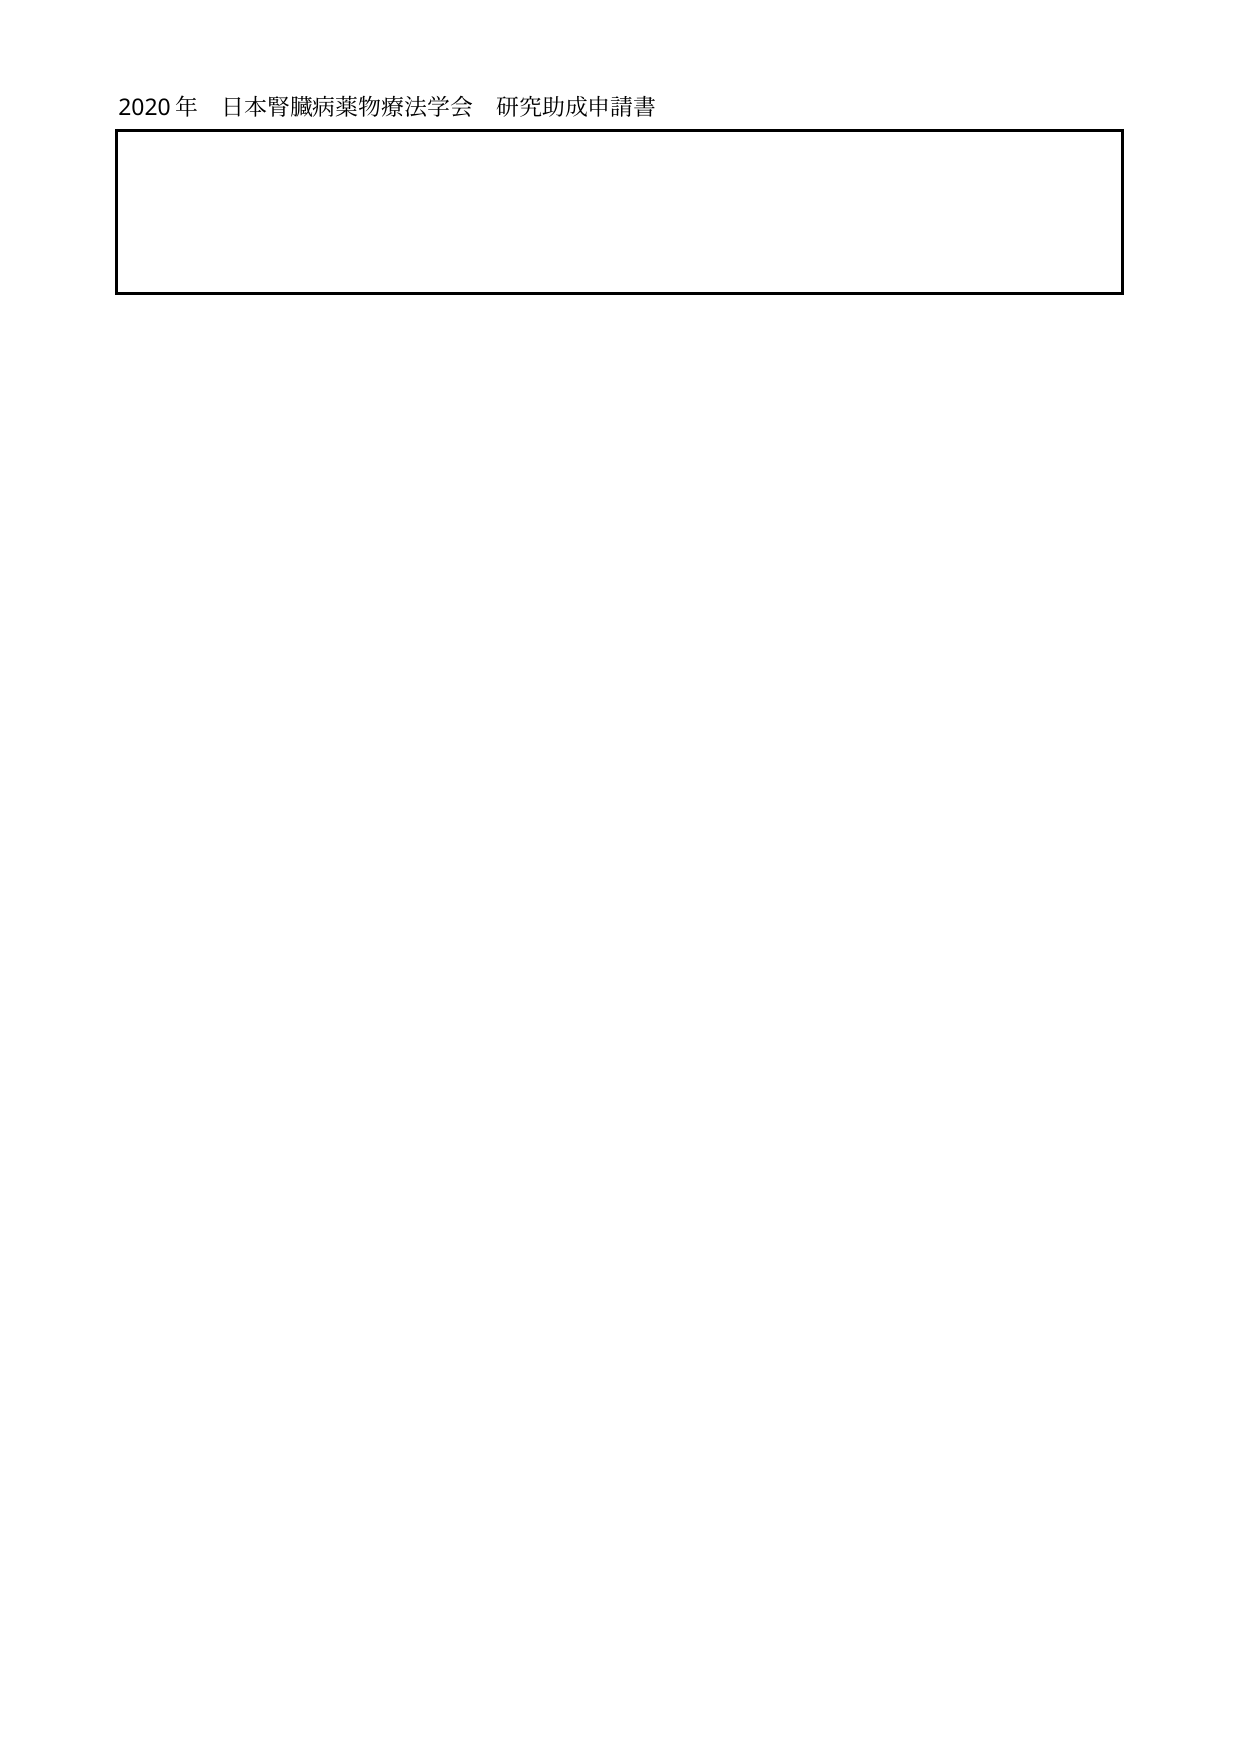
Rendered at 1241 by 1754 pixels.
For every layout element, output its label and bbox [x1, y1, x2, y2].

table_cell [118, 132, 1121, 292]
